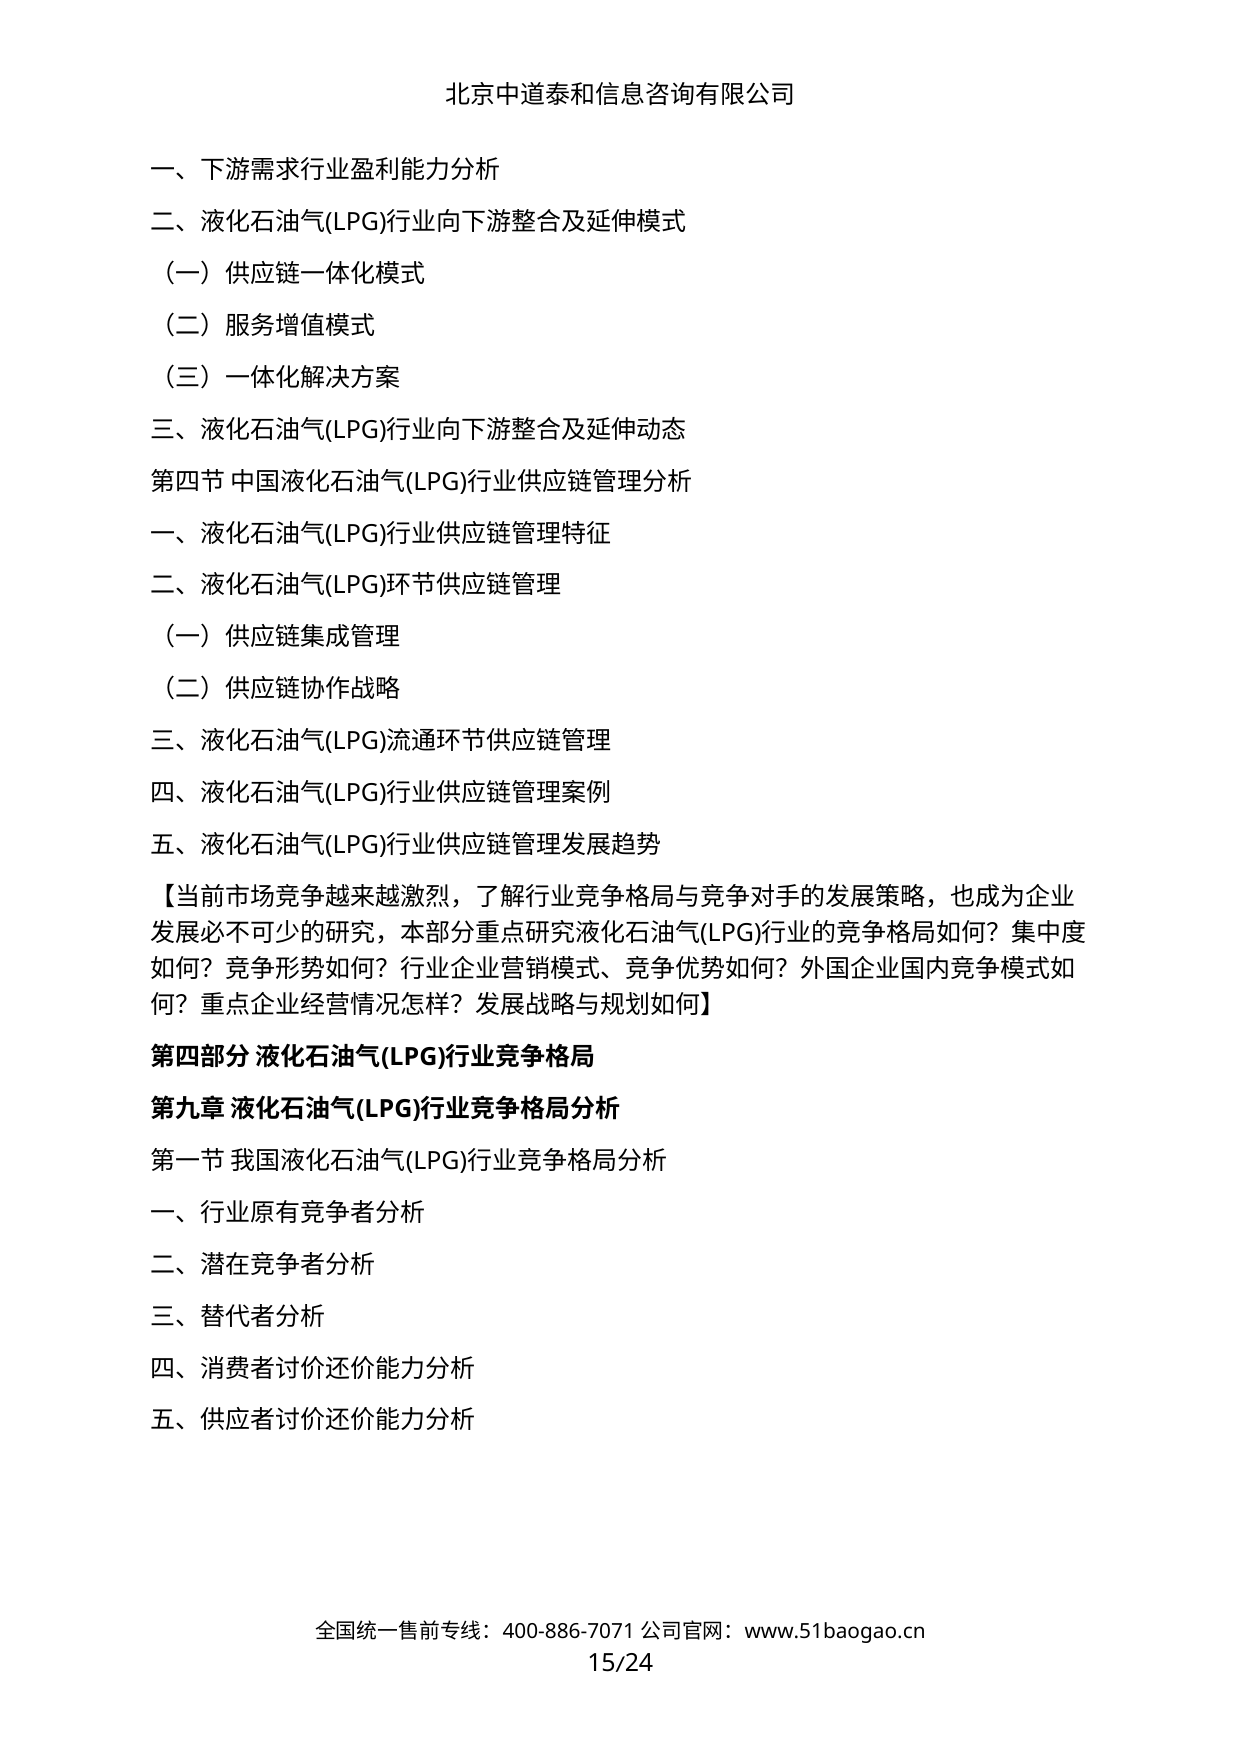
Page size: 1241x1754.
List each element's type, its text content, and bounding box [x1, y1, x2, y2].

text （二）服务增值模式 [150, 306, 1090, 342]
text 第四部分 液化石油气(LPG)行业竞争格局 [150, 1037, 1090, 1073]
text 五、液化石油气(LPG)行业供应链管理发展趋势 [150, 824, 1090, 861]
text 四、液化石油气(LPG)行业供应链管理案例 [150, 772, 1090, 809]
text 第九章 液化石油气(LPG)行业竞争格局分析 [150, 1089, 1090, 1125]
text 一、下游需求行业盈利能力分析 [150, 150, 1090, 186]
text 三、替代者分析 [150, 1296, 1090, 1332]
text 五、供应者讨价还价能力分析 [150, 1400, 1090, 1436]
text （一）供应链集成管理 [150, 617, 1090, 653]
text （三）一体化解决方案 [150, 357, 1090, 394]
text 一、行业原有竞争者分析 [150, 1192, 1090, 1229]
text 【当前市场竞争越来越激烈，了解行业竞争格局与竞争对手的发展策略，也成为企业发展必不可少的研究，本部分重点研究液化石油气(LPG)行业的竞争格局如何？集中度如何？竞争形势如何？行业企业营销模式、竞争优势如何？外国企业国内竞争模式如何？重点企业经营情况怎样？发展战略与规划如何】 [150, 876, 1090, 1021]
text 二、液化石油气(LPG)环节供应链管理 [150, 565, 1090, 601]
text 一、液化石油气(LPG)行业供应链管理特征 [150, 513, 1090, 549]
text 四、消费者讨价还价能力分析 [150, 1348, 1090, 1384]
text （二）供应链协作战略 [150, 669, 1090, 705]
text 二、液化石油气(LPG)行业向下游整合及延伸模式 [150, 202, 1090, 238]
text 三、液化石油气(LPG)行业向下游整合及延伸动态 [150, 409, 1090, 446]
text 第四节 中国液化石油气(LPG)行业供应链管理分析 [150, 461, 1090, 497]
text （一）供应链一体化模式 [150, 254, 1090, 290]
text 三、液化石油气(LPG)流通环节供应链管理 [150, 721, 1090, 757]
text 二、潜在竞争者分析 [150, 1244, 1090, 1281]
text 第一节 我国液化石油气(LPG)行业竞争格局分析 [150, 1141, 1090, 1177]
